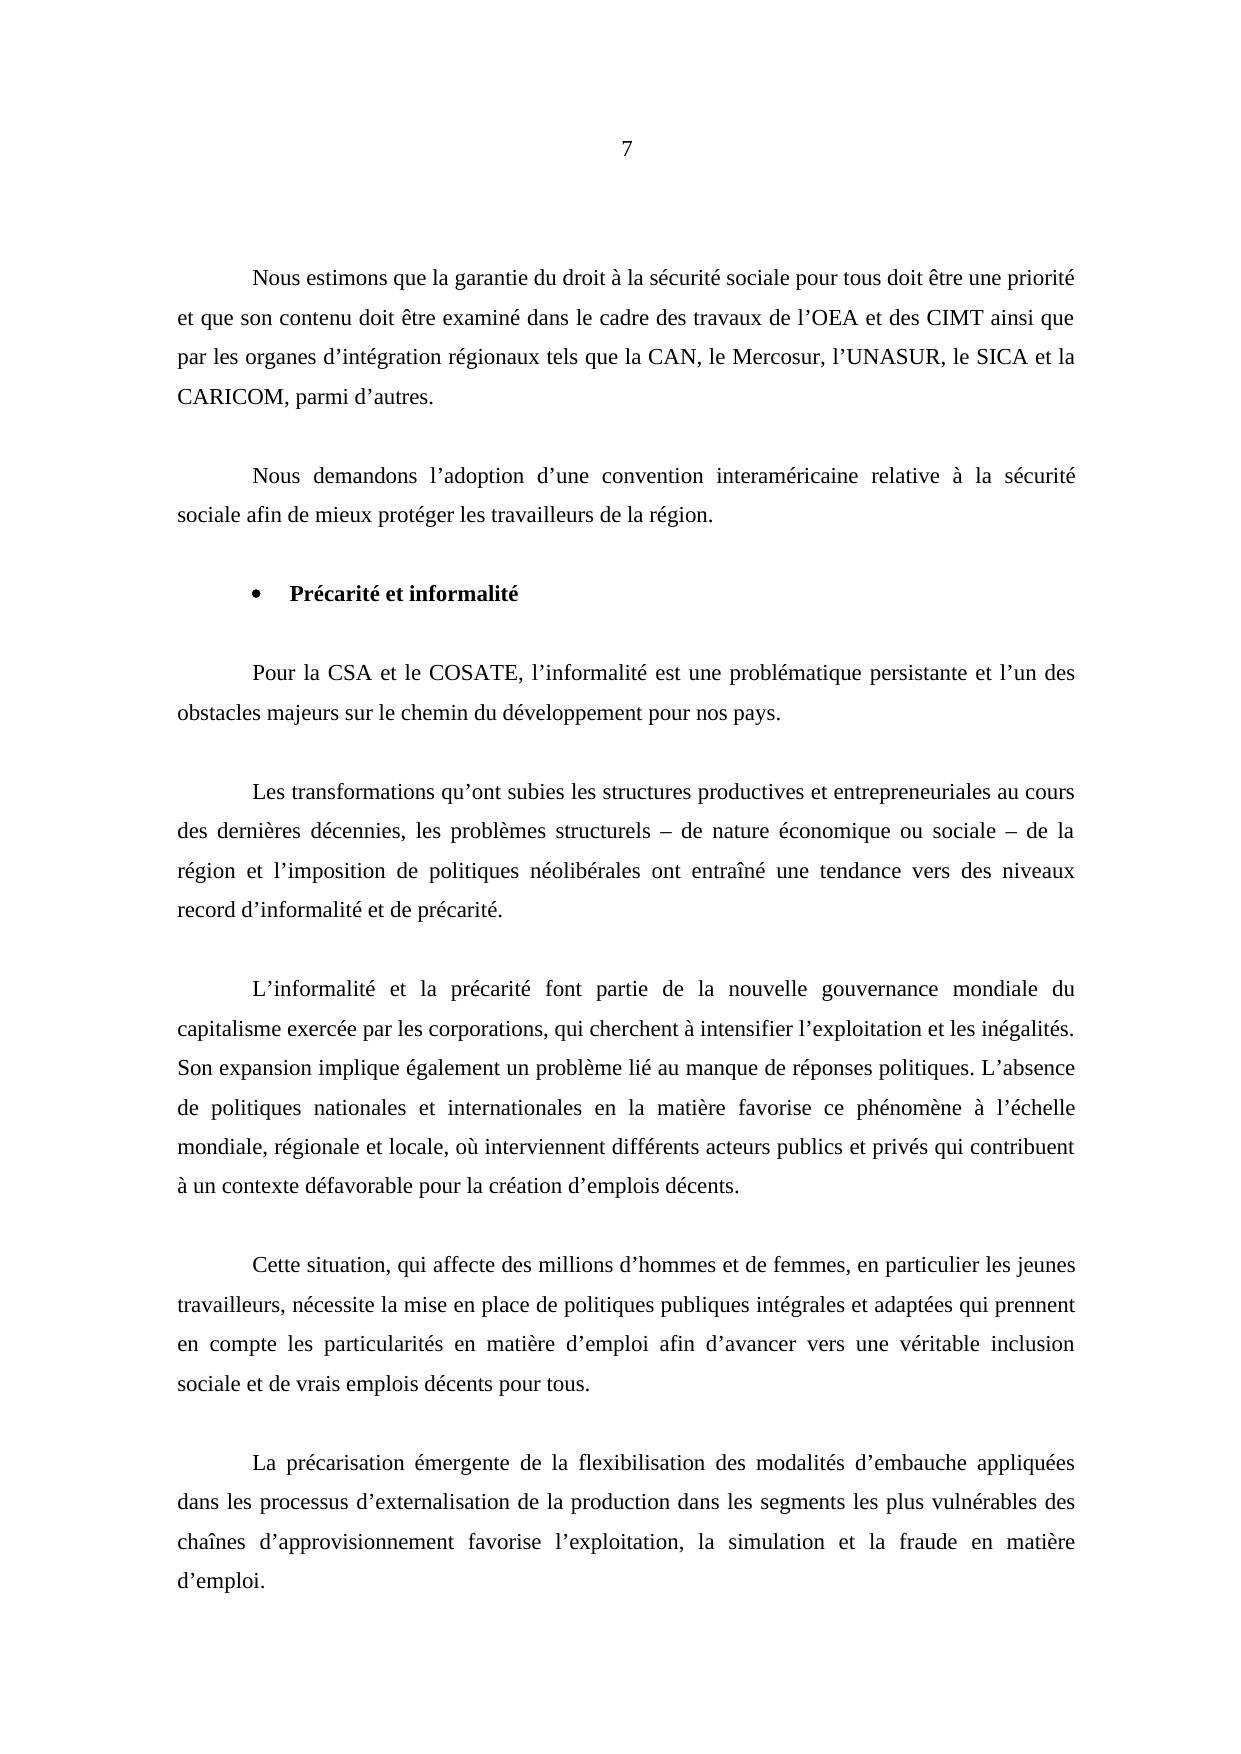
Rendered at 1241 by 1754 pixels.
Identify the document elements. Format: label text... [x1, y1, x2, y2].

text La précarisation émergente de la flexibilisation des modalités d’embauche appliquées dans les processus d’externalisation de la production dans les segments les plus vulnérables des chaînes d’approvisionnement favorise l’exploitation, la simulation et la fraude en matière d’emploi. [177, 1449, 1077, 1594]
text L’informalité et la précarité font partie de la nouvelle gouvernance mondiale du capitalisme exercée par les corporations, qui cherchent à intensifier l’exploitation et les inégalités. Son expansion implique également un problème lié au manque de réponses politiques. L’absence de politiques nationales et internationales en la matière favorise ce phénomène à l’échelle mondiale, régionale et locale, où interviennent différents acteurs publics et privés qui contribuent à un contexte défavorable pour la création d’emplois décents. [177, 975, 1077, 1199]
text Pour la CSA et le COSATE, l’informalité est une problématique persistante et l’un des obstacles majeurs sur le chemin du développement pour nos pays. [177, 659, 1077, 725]
text Nous estimons que la garantie du droit à la sécurité sociale pour tous doit être une priorité et que son contenu doit être examiné dans le cadre des travaux de l’OEA et des CIMT ainsi que par les organes d’intégration régionaux tels que la CAN, le Mercosur, l’UNASUR, le SICA et la CARICOM, parmi d’autres. [177, 264, 1077, 409]
text Cette situation, qui affecte des millions d’hommes et de femmes, en particulier les jeunes travailleurs, nécessite la mise en place de politiques publiques intégrales et adaptées qui prennent en compte les particularités en matière d’emploi afin d’avancer vers une véritable inclusion sociale et de vrais emplois décents pour tous. [177, 1251, 1077, 1396]
text Les transformations qu’ont subies les structures productives et entrepreneuriales au cours des dernières décennies, les problèmes structurels – de nature économique ou sociale – de la région et l’imposition de politiques néolibérales ont entraîné une tendance vers des niveaux record d’informalité et de précarité. [177, 778, 1077, 922]
list Précarité et informalité [252, 580, 1077, 607]
text Nous demandons l’adoption d’une convention interaméricaine relative à la sécurité sociale afin de mieux protéger les travailleurs de la région. [177, 462, 1077, 528]
